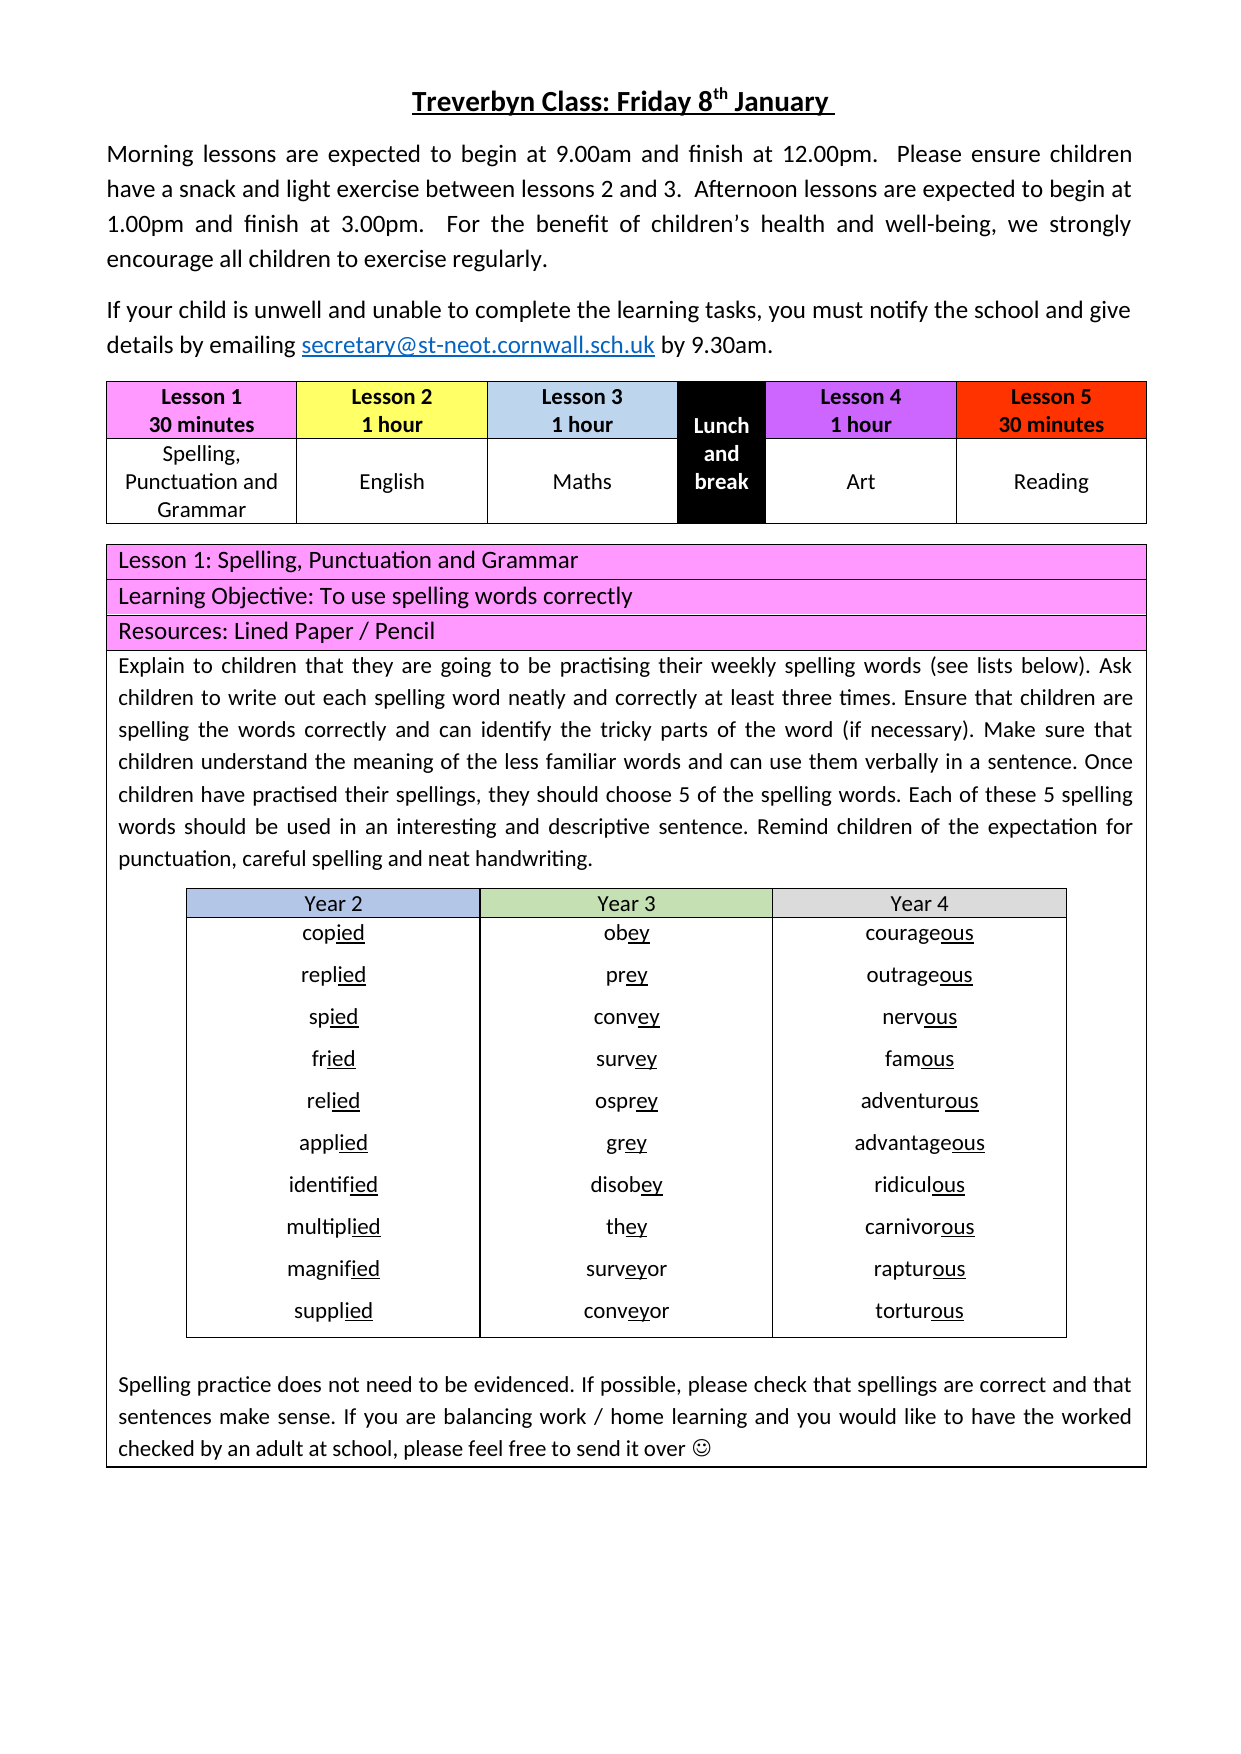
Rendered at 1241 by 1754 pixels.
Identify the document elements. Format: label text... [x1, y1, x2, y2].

table_cell Learning Objective: To use spelling words correctly [107, 580, 1146, 614]
text If your child is unwell and unable to complete the learning tasks, you must notify the school and give details by emailing secretary@st-neot.cornwall.sch.uk by 9.30am. [106, 294, 1134, 360]
table_cell Spelling, Punctuation and Grammar [107, 439, 296, 523]
table_cell Resources: Lined Paper / Pencil [107, 616, 1146, 650]
table_cell Maths [488, 439, 677, 523]
table_cell Reading [957, 439, 1146, 523]
text Treverbyn Class: Friday 8th January [106, 83, 1134, 118]
table_header Lesson 1: Spelling, Punctuation and Grammar [107, 545, 1146, 579]
text Morning lessons are expected to begin at 9.00am and finish at 12.00pm. Please ensure children have a snack and light exercise between lessons 2 and 3. Afternoon lessons are expected to begin at 1.00pm and finish at 3.00pm. For the benefit of children’s health and well-being, we strongly encourage all children to exercise regularly. [106, 138, 1134, 273]
table_cell Explain to children that they are going to be practising their weekly spelling words (see lists below). Ask children to write out each spelling word neatly and correctly at least three times. Ensure that children are spelling the words correctly and can identify the tricky parts of the word (if necessary). Make sure that children understand the meaning of the less familiar words and can use them verbally in a sentence. Once children have practised their spellings, they should choose 5 of the spelling words. Each of these 5 spelling words should be used in an interesting and descriptive sentence. Remind children of the expectation for punctuation, careful spelling and neat handwriting. Spelling practice does not need to be evidenced. If possible, please check that spellings are correct and that sentences make sense. If you are balancing work / home learning and you would like to have the worked checked by an adult at school, please feel free to send it over [107, 651, 1146, 1466]
table_header Lesson 1 30 minutes [107, 382, 296, 438]
table_header Lesson 2 1 hour [297, 382, 487, 438]
table_header Lesson 5 30 minutes [957, 382, 1146, 438]
table_header Lesson 3 1 hour [488, 382, 677, 438]
table_header Lesson 4 1 hour [766, 382, 956, 438]
table_header Lunch and break [678, 382, 765, 523]
table_cell Art [766, 439, 956, 523]
table_cell English [297, 439, 487, 523]
